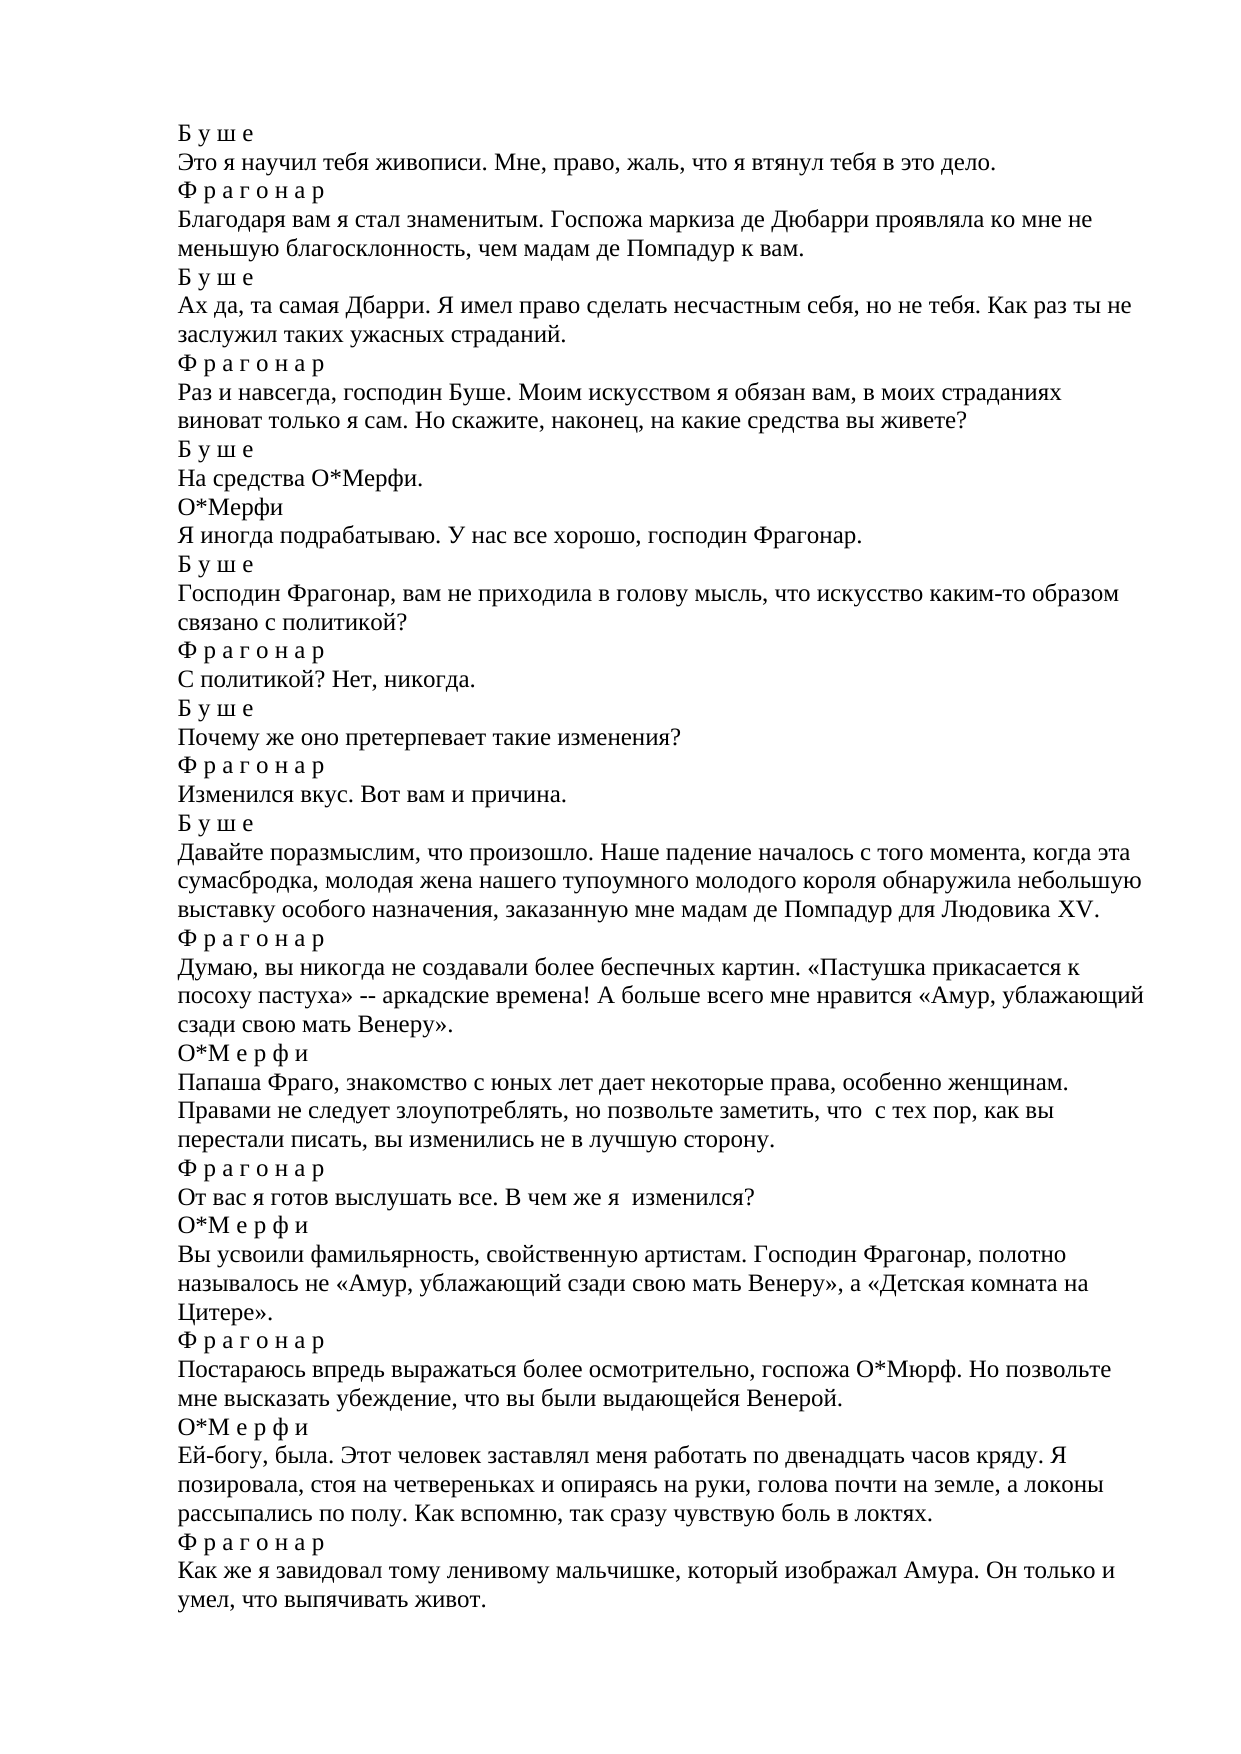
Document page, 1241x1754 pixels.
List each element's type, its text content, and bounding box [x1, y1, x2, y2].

text На средства О*Мерфи. [177, 463, 1152, 492]
text Я иногда подрабатываю. У нас все хорошо, господин Фрагонар. [177, 521, 1152, 549]
text Как же я завидовал тому ленивому мальчишке, который изображал Амура. Он только и умел, что выпячивать живот. [177, 1556, 1152, 1613]
text От вас я готов выслушать все. В чем же я изменился? [177, 1182, 1152, 1211]
text Ф р а г о н а р [177, 923, 1152, 952]
text О*М е р ф и [177, 1211, 1152, 1239]
text Б у ш е [177, 549, 1152, 578]
text Почему же оно претерпевает такие изменения? [177, 722, 1152, 751]
text Ф р а г о н а р [177, 751, 1152, 779]
text Ах да, та самая Дбарри. Я имел право сделать несчастным себя, но не тебя. Как раз ты не заслужил таких ужасных страданий. [177, 291, 1152, 348]
text Господин Фрагонар, вам не приходила в голову мысль, что искусство каким-то образом связано с политикой? [177, 578, 1152, 636]
text Б у ш е [177, 693, 1152, 722]
text Изменился вкус. Вот вам и причина. [177, 779, 1152, 808]
text Ей-богу, была. Этот человек заставлял меня работать по двенадцать часов кряду. Я позировала, стоя на четвереньках и опираясь на руки, голова почти на земле, а локоны рассыпались по полу. Как вспомню, так сразу чувствую боль в локтях. [177, 1441, 1152, 1527]
text Ф р а г о н а р [177, 1326, 1152, 1354]
text Ф р а г о н а р [177, 176, 1152, 204]
text Папаша Фраго, знакомство с юных лет дает некоторые права, особенно женщинам. Правами не следует злоупотреблять, но позвольте заметить, что с тех пор, как вы перестали писать, вы изменились не в лучшую сторону. [177, 1067, 1152, 1153]
text Благодаря вам я стал знаменитым. Госпожа маркиза де Дюбарри проявляла ко мне не меньшую благосклонность, чем мадам де Помпадур к вам. [177, 204, 1152, 262]
text Ф р а г о н а р [177, 636, 1152, 664]
text С политикой? Нет, никогда. [177, 664, 1152, 693]
text Вы усвоили фамильярность, свойственную артистам. Господин Фрагонар, полотно называлось не «Амур, ублажающий сзади свою мать Венеру», а «Детская комната на Цитере». [177, 1239, 1152, 1326]
text О*М е р ф и [177, 1038, 1152, 1067]
text Раз и навсегда, господин Буше. Моим искусством я обязан вам, в моих страданиях виноват только я сам. Но скажите, наконец, на какие средства вы живете? [177, 377, 1152, 434]
text Ф р а г о н а р [177, 1527, 1152, 1556]
text О*Мерфи [177, 492, 1152, 521]
text Ф р а г о н а р [177, 348, 1152, 377]
text Б у ш е [177, 262, 1152, 291]
text Это я научил тебя живописи. Мне, право, жаль, что я втянул тебя в это дело. [177, 147, 1152, 176]
text Постараюсь впредь выражаться более осмотрительно, госпожа О*Мюрф. Но позвольте мне высказать убеждение, что вы были выдающейся Венерой. [177, 1354, 1152, 1412]
text Б у ш е [177, 434, 1152, 463]
text Думаю, вы никогда не создавали более беспечных картин. «Пастушка прикасается к посоху пастуха» -- аркадские времена! А больше всего мне нравится «Амур, ублажающий сзади свою мать Венеру». [177, 952, 1152, 1038]
text Б у ш е [177, 118, 1152, 147]
text Б у ш е [177, 808, 1152, 837]
text Ф р а г о н а р [177, 1153, 1152, 1182]
text О*М е р ф и [177, 1412, 1152, 1441]
text Давайте поразмыслим, что произошло. Наше падение началось с того момента, когда эта сумасбродка, молодая жена нашего тупоумного молодого короля обнаружила небольшую выставку особого назначения, заказанную мне мадам де Помпадур для Людовика XV. [177, 837, 1152, 923]
